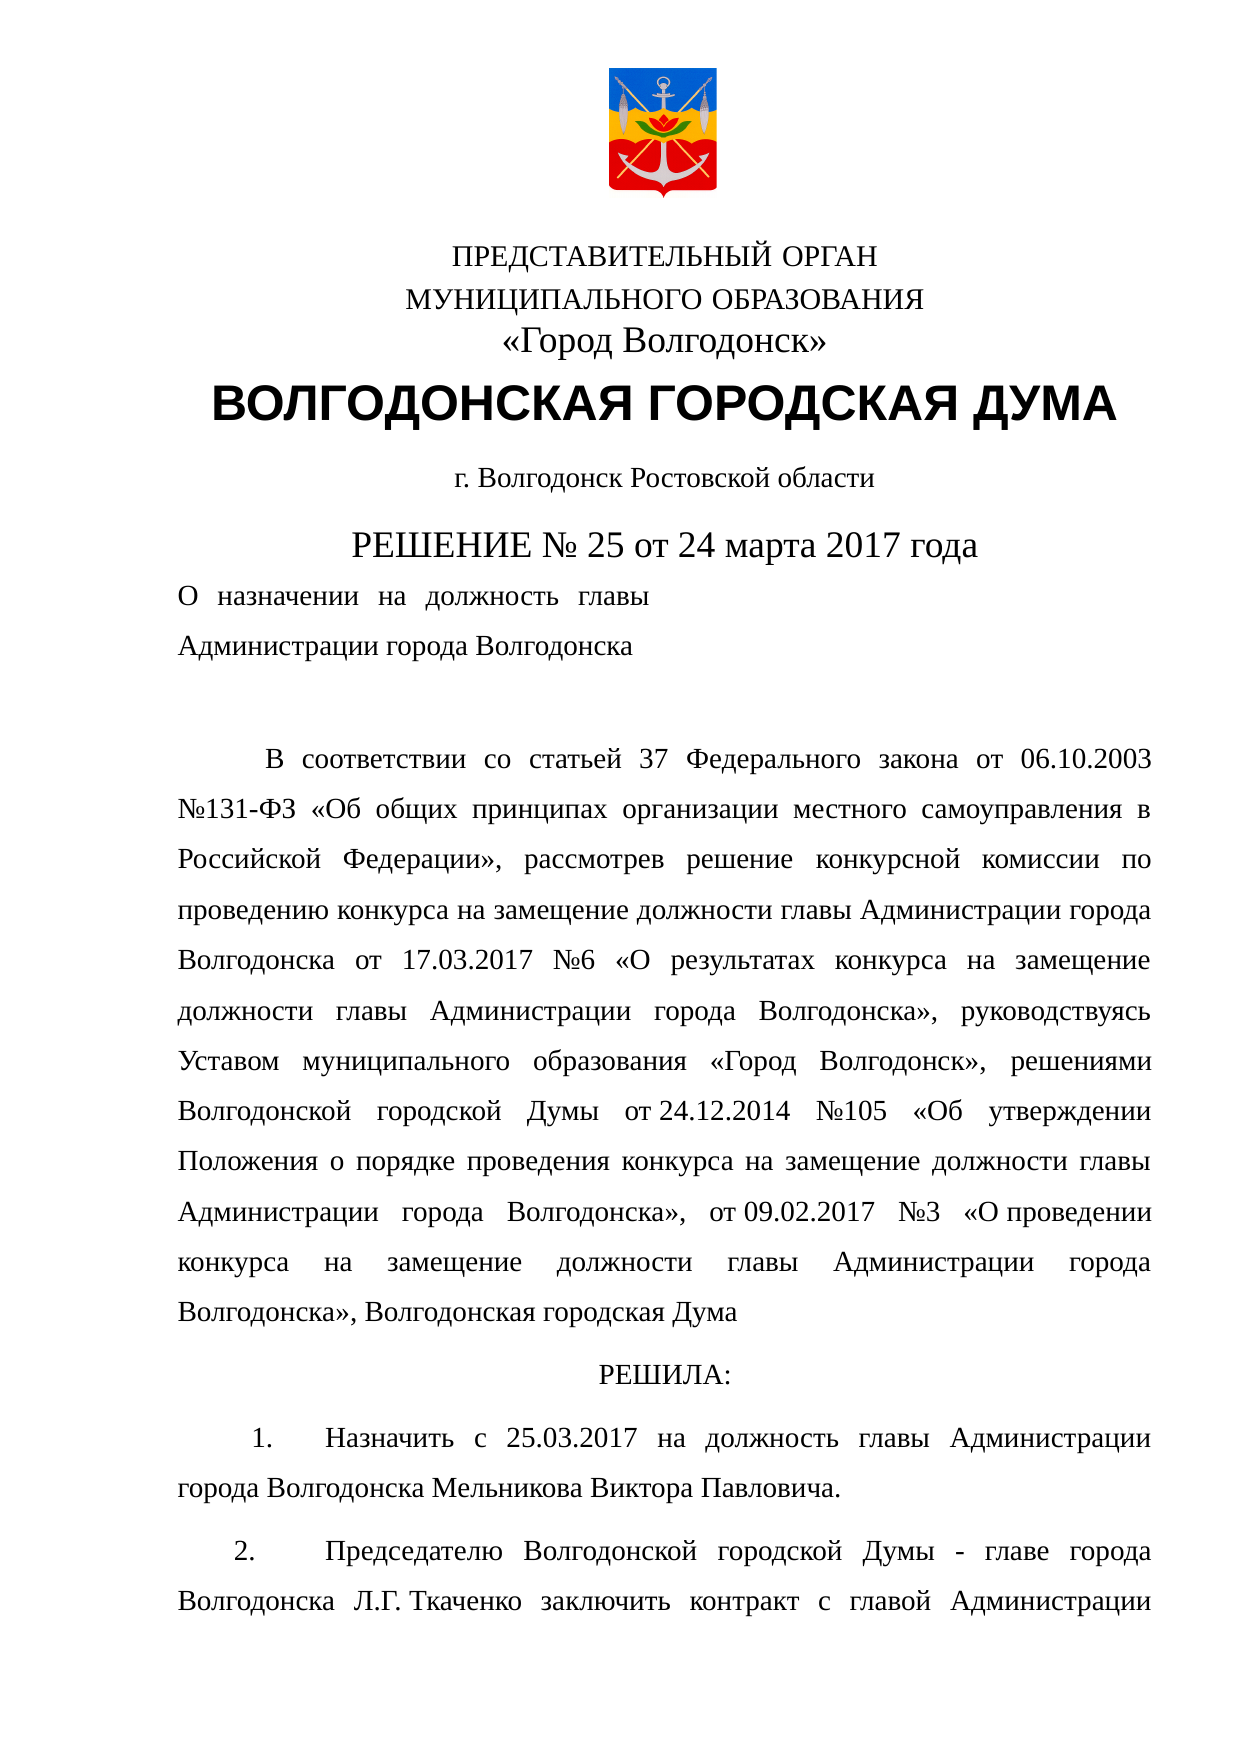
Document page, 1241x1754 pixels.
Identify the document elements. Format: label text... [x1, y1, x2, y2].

text РЕШИЛА: [177, 1357, 1152, 1391]
text О назначении на должность главы Администрации города Волгодонска [177, 578, 650, 661]
text «Город Волгодонск» [177, 318, 1152, 361]
text РЕШЕНИЕ № 25 от 24 марта 2017 года [177, 522, 1152, 565]
text г. Волгодонск Ростовской области [177, 460, 1152, 493]
text ВОЛГОДОНСКАЯ ГОРОДСКАЯ ДУМА [177, 373, 1152, 431]
text представительный орган [177, 232, 1152, 275]
text В соответствии со статьей 37 Федерального закона от 06.10.2003 №131-ФЗ «Об общих принципах организации местного самоуправления в Российской Федерации», рассмотрев решение конкурсной комиссии по проведению конкурса на замещение должности главы Администрации города Волгодонска от 17.03.2017 №6 «О результатах конкурса на замещение должности главы Администрации города Волгодонска», руководствуясь Уставом муниципального образования «Город Волгодонск», решениями Волгодонской городской Думы от 24.12.2014 №105 «Об утверждении Положения о порядке проведения конкурса на замещение должности главы Администрации города Волгодонска», от 09.02.2017 №3 «О проведении конкурса на замещение должности главы Администрации города Волгодонска», Волгодонская городская Дума [177, 741, 1152, 1328]
text 1. Назначить с 25.03.2017 на должность главы Администрации города Волгодонска Мельникова Виктора Павловича. [177, 1420, 1152, 1504]
text муниципального образования [177, 275, 1152, 318]
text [177, 1533, 1152, 1617]
